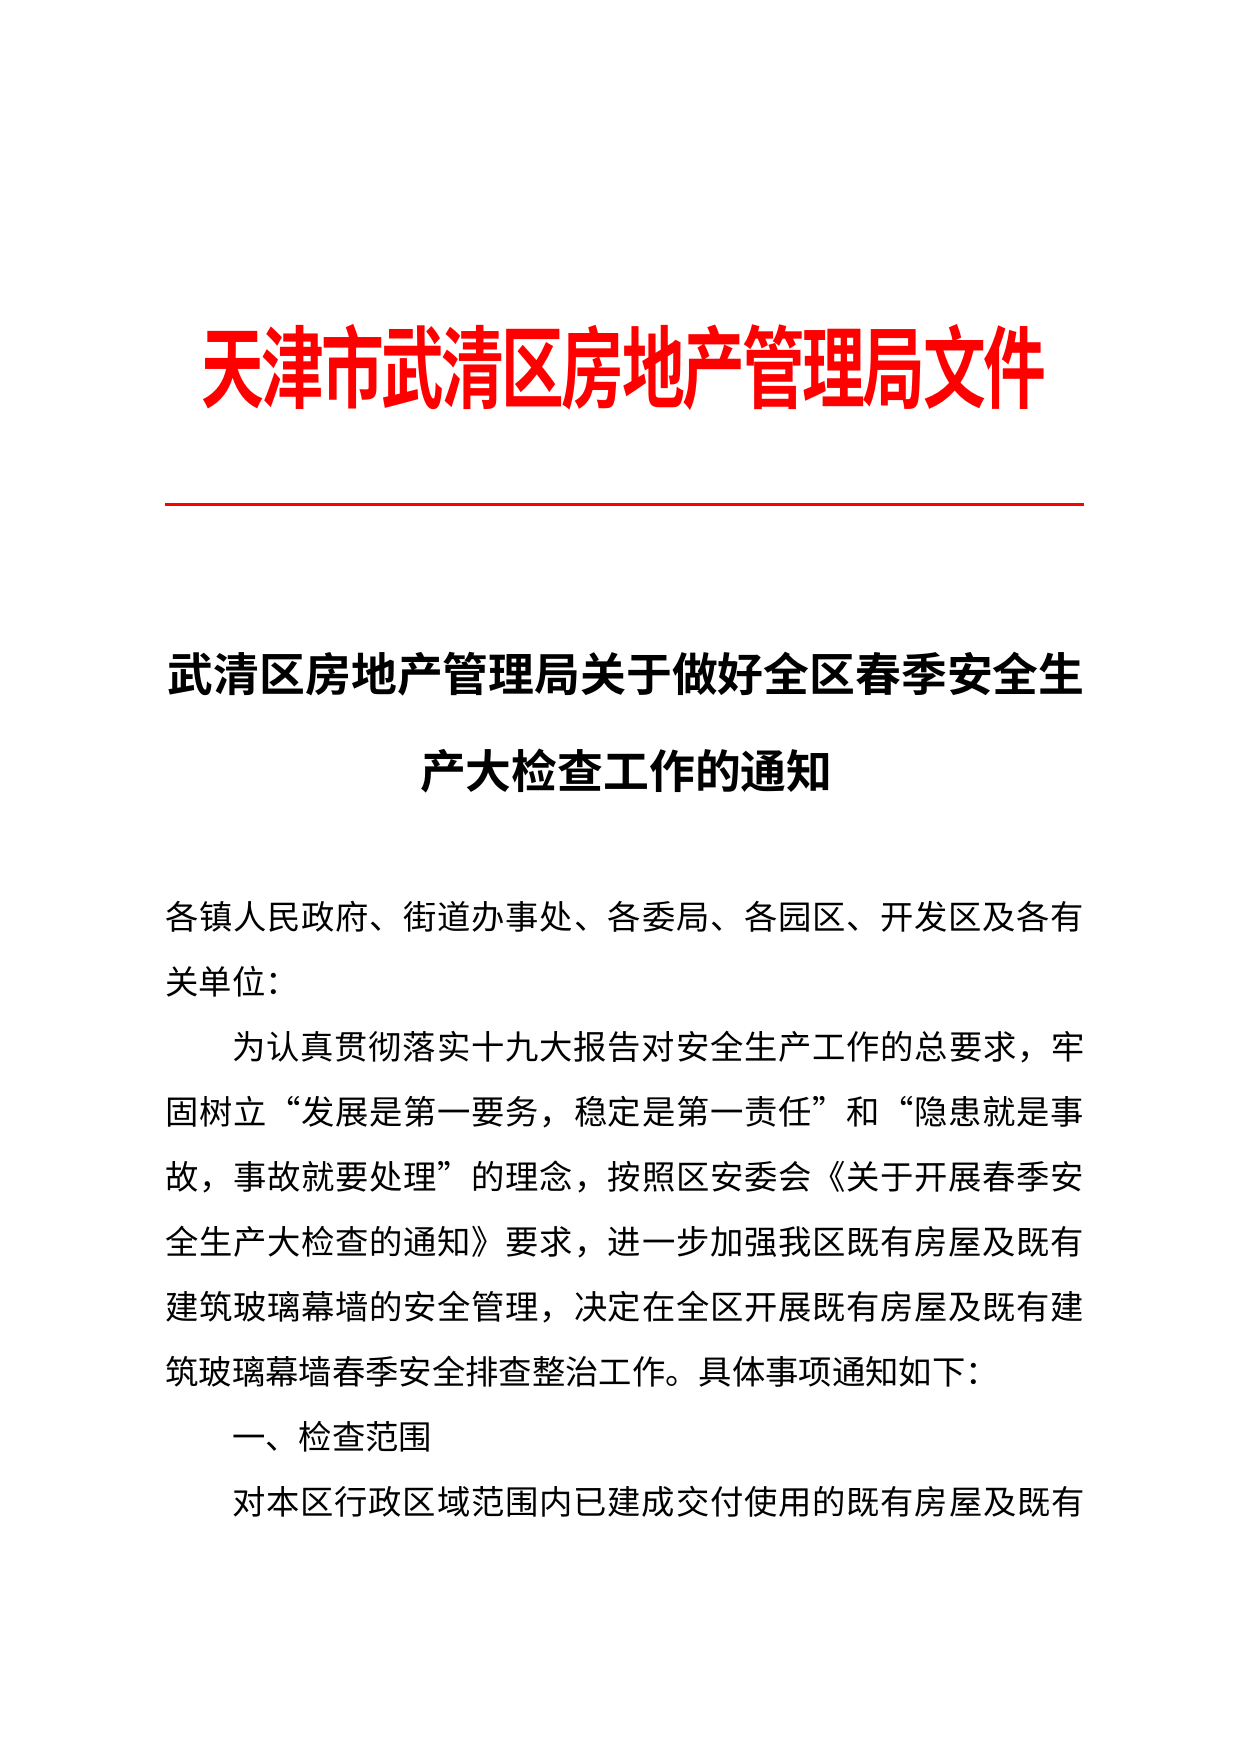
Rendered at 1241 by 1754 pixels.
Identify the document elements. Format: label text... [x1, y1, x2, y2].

text 一、检查范围 [165, 1403, 1087, 1468]
text 天津市武清区房地产管理局文件 [147, 298, 1103, 428]
text 各镇人民政府、街道办事处、各委局、各园区、开发区及各有关单位： [165, 883, 1087, 1013]
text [165, 1468, 1087, 1533]
text 武清区房地产管理局关于做好全区春季安全生产大检查工作的通知 [165, 623, 1087, 818]
text 为认真贯彻落实十九大报告对安全生产工作的总要求，牢固树立“发展是第一要务，稳定是第一责任”和“隐患就是事故，事故就要处理”的理念，按照区安委会《关于开展春季安全生产大检查的通知》要求，进一步加强我区既有房屋及既有建筑玻璃幕墙的安全管理，决定在全区开展既有房屋及既有建筑玻璃幕墙春季安全排查整治工作。具体事项通知如下： [165, 1013, 1087, 1403]
